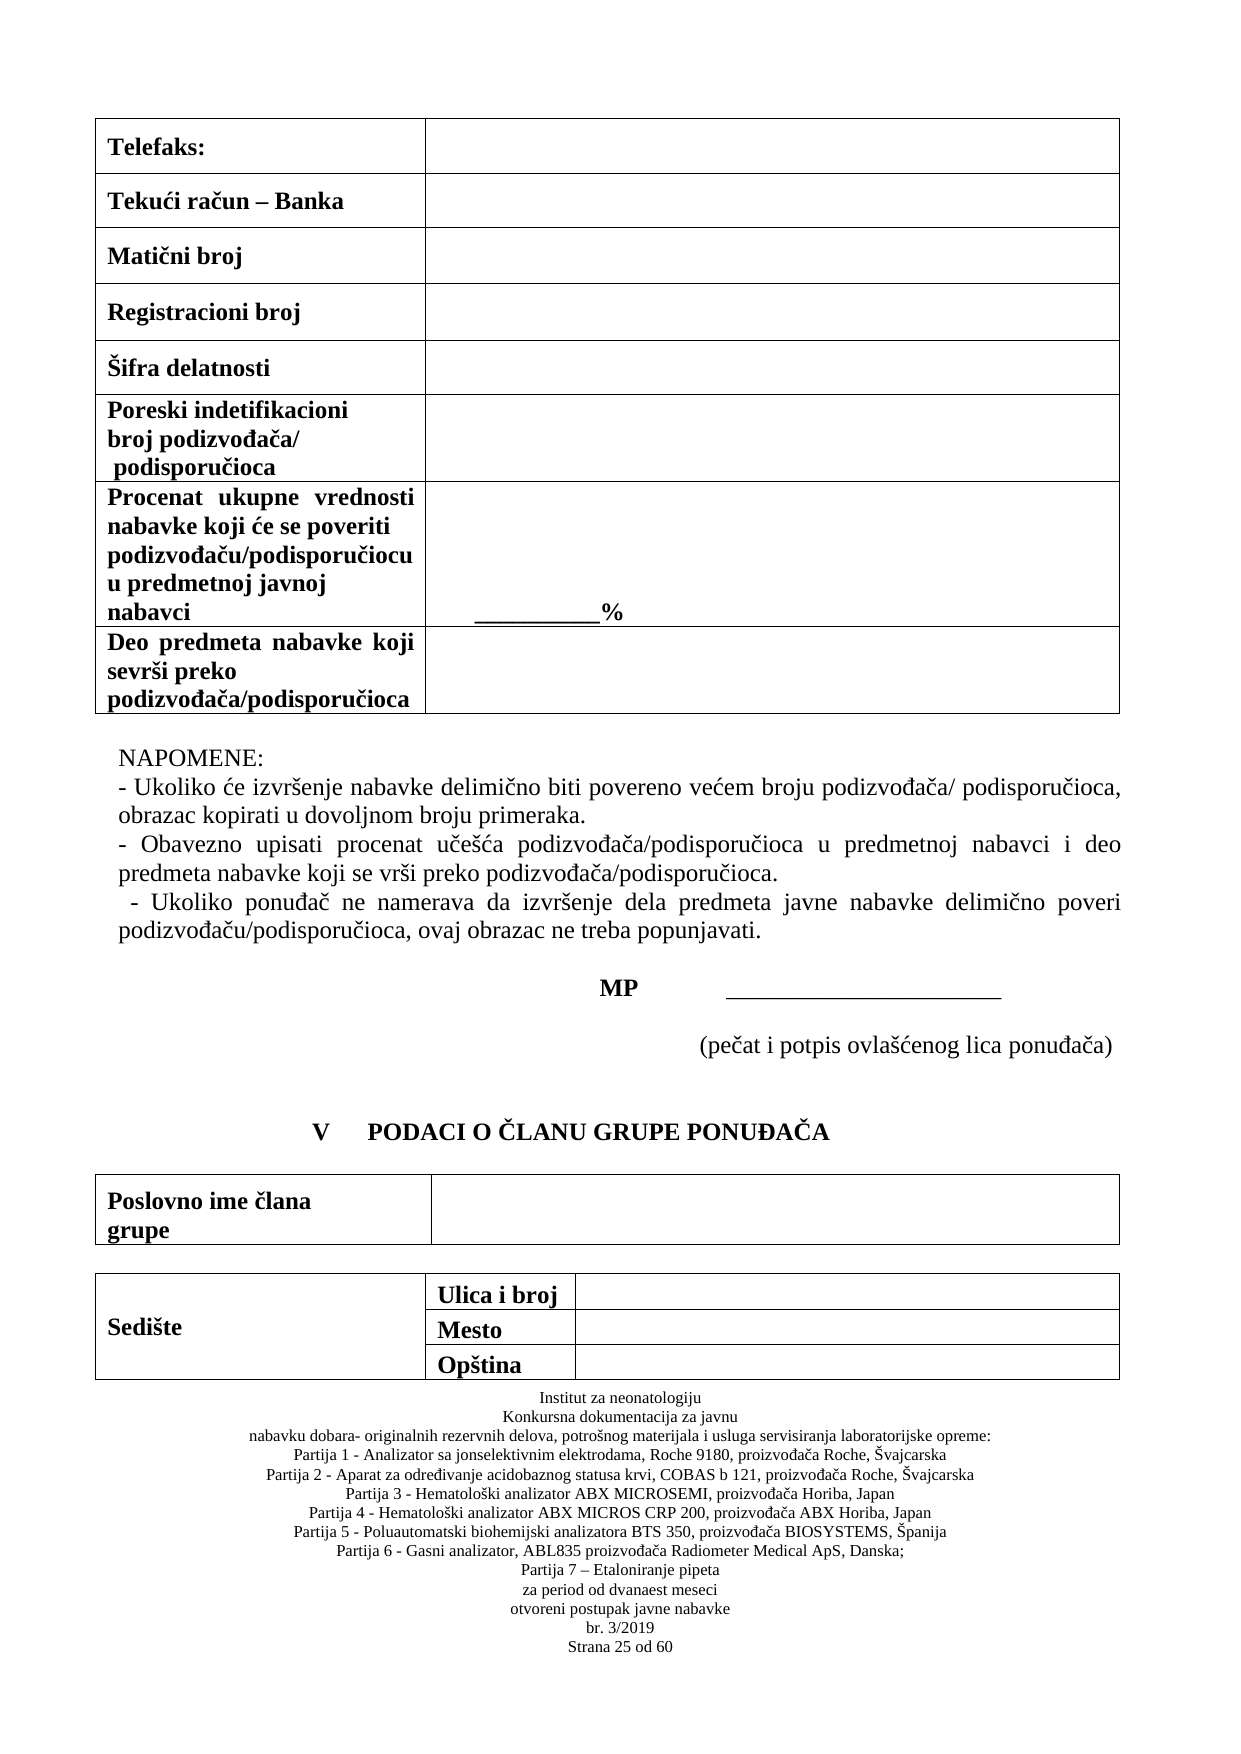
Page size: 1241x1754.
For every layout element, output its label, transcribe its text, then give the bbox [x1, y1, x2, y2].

table_cell [426, 228, 1119, 283]
text - Obavezno upisati procenat učešća podizvođača/podisporučioca u predmetnoj nabavci i deo predmeta nabavke koji se vrši preko podizvođača/podisporučioca. [118, 829, 1122, 887]
table_header Ulica i broj [426, 1274, 575, 1308]
text NAPOMENE: [118, 743, 1122, 772]
table_cell Tekući račun – Banka [96, 174, 425, 227]
table_cell Opština [426, 1345, 575, 1379]
text - Ukoliko će izvršenje nabavke delimično biti povereno većem broju podizvođača/ podisporučioca, obrazac kopirati u dovoljnom broju primeraka. [118, 772, 1122, 829]
table_cell Procenat ukupne vrednosti nabavke koji će se poveriti podizvođaču/podisporučiocu u predmetnoj javnoj nabavci [96, 482, 425, 626]
table_cell Deo predmeta nabavke koji sevrši preko podizvođača/podisporučioca [96, 627, 425, 713]
table_cell [426, 341, 1119, 394]
table_header Poslovno ime člana grupe [96, 1175, 431, 1243]
table_cell Poreski indetifikacioni broj podizvođača/ podisporučioca [96, 395, 425, 481]
table_cell Matični broj [96, 228, 425, 283]
table_header Sedište [96, 1274, 425, 1379]
table_cell Šifra delatnosti [96, 341, 425, 394]
table_header [576, 1274, 1119, 1308]
text (pečat i potpis ovlašćenog lica ponuđača) [118, 1031, 1122, 1059]
table_cell Mesto [426, 1310, 575, 1344]
text V PODACI O ČLANU GRUPE PONUĐAČA [268, 1117, 1122, 1146]
table_cell [426, 627, 1119, 713]
table_cell Telefaks: [96, 119, 425, 173]
table_cell [576, 1345, 1119, 1379]
table_cell [426, 395, 1119, 481]
table_cell [426, 174, 1119, 227]
table_header [432, 1175, 1119, 1243]
table_cell [426, 284, 1119, 339]
table_cell __________% [426, 482, 1119, 626]
table_cell Registracioni broj [96, 284, 425, 339]
table_cell [576, 1310, 1119, 1344]
text - Ukoliko ponuđač ne namerava da izvršenje dela predmeta javne nabavke delimično poveri podizvođaču/podisporučioca, ovaj obrazac ne treba popunjavati. [118, 887, 1122, 944]
text MP ______________________ [118, 973, 1122, 1002]
table_cell [426, 119, 1119, 173]
